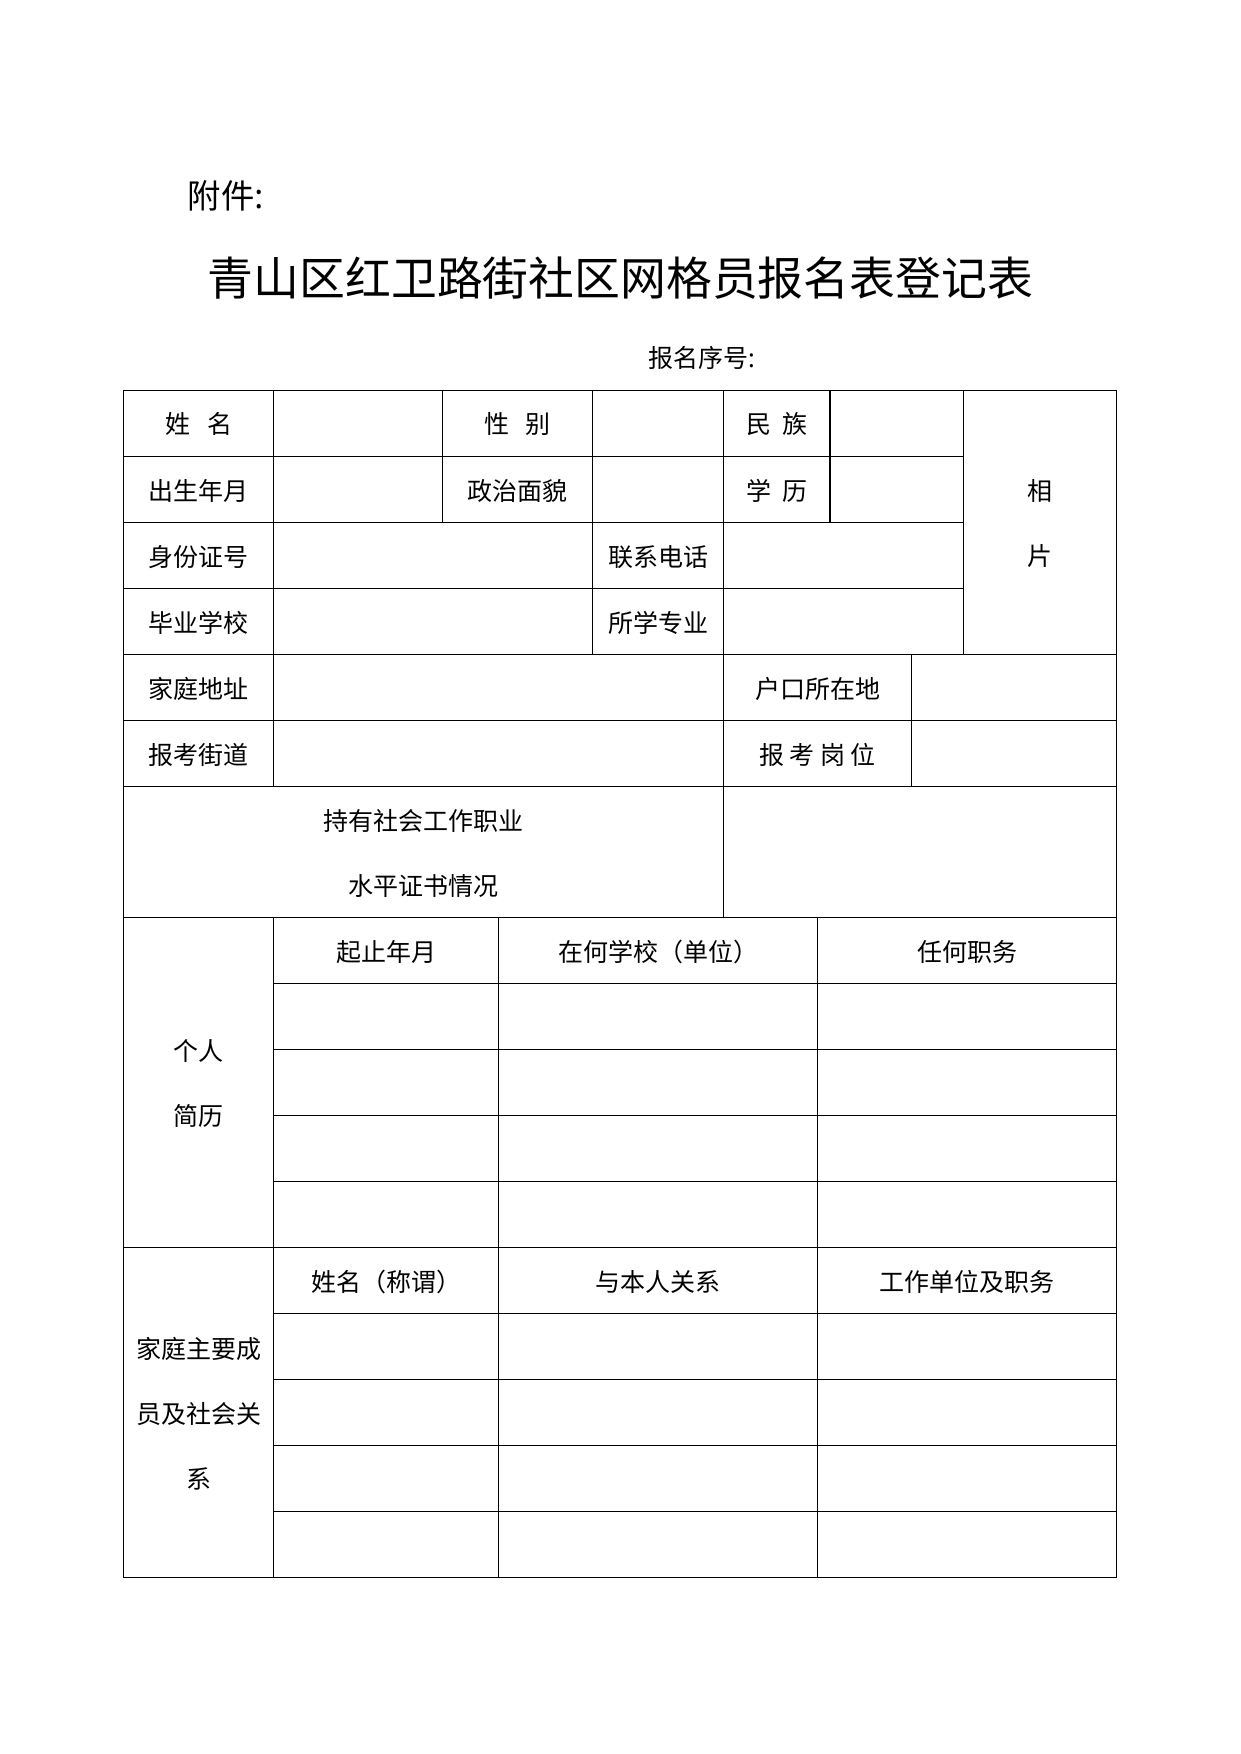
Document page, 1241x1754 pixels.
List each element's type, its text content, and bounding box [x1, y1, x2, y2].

table_cell 联系电话 [593, 523, 723, 588]
table_cell [274, 1380, 498, 1445]
table_cell [831, 457, 963, 522]
table_cell [818, 1512, 1116, 1577]
table_cell [274, 1512, 498, 1577]
table_cell [724, 523, 963, 588]
table_header 性 别 [443, 391, 592, 456]
table_cell 与本人关系 [499, 1248, 817, 1313]
table_cell [912, 655, 1116, 720]
table_header 姓 名 [124, 391, 273, 456]
table_cell [274, 984, 498, 1049]
table_cell [274, 1050, 498, 1115]
table_cell 所学专业 [593, 589, 723, 654]
table_cell [274, 1314, 498, 1379]
table_cell [499, 1380, 817, 1445]
table_header 民 族 [724, 391, 829, 456]
table_cell [818, 1050, 1116, 1115]
table_cell 任何职务 [818, 918, 1116, 983]
table_cell 个人 简历 [124, 918, 273, 1247]
table_cell 政治面貌 [443, 457, 592, 522]
table_cell 报 考 岗 位 [724, 721, 911, 786]
table_cell 出生年月 [124, 457, 273, 522]
table_cell 身份证号 [124, 523, 273, 588]
text 青山区红卫路街社区网格员报名表登记表 [187, 227, 1053, 324]
table_cell [274, 1182, 498, 1247]
table_cell 家庭主要成员及社会关系 [124, 1248, 273, 1577]
table_cell [499, 1314, 817, 1379]
table_cell [912, 721, 1116, 786]
table_cell [818, 1182, 1116, 1247]
table_cell 报考街道 [124, 721, 273, 786]
text 报名序号: [187, 324, 1053, 389]
table_cell 毕业学校 [124, 589, 273, 654]
table_cell 起止年月 [274, 918, 498, 983]
table_cell 在何学校（单位） [499, 918, 817, 983]
table_cell [593, 457, 723, 522]
table_cell [499, 1512, 817, 1577]
table_cell [818, 1116, 1116, 1181]
table_cell 姓名（称谓） [274, 1248, 498, 1313]
table_cell [274, 457, 442, 522]
table_header [274, 391, 442, 456]
table_cell 户口所在地 [724, 655, 911, 720]
table_cell 工作单位及职务 [818, 1248, 1116, 1313]
table_cell [274, 655, 723, 720]
table_cell [274, 1116, 498, 1181]
table_cell [818, 1380, 1116, 1445]
table_cell [499, 1050, 817, 1115]
table_cell [499, 984, 817, 1049]
table_cell [499, 1446, 817, 1511]
table_cell 持有社会工作职业 水平证书情况 [124, 787, 723, 917]
table_cell [274, 721, 723, 786]
table_cell [499, 1182, 817, 1247]
table_header 相 片 [964, 391, 1116, 654]
table_cell [274, 589, 592, 654]
table_cell 家庭地址 [124, 655, 273, 720]
table_cell 学 历 [724, 457, 829, 522]
table_cell [818, 984, 1116, 1049]
table_cell [274, 1446, 498, 1511]
table_header [831, 391, 963, 456]
text 附件: [187, 162, 1053, 227]
table_cell [499, 1116, 817, 1181]
table_cell [724, 787, 1116, 917]
table_cell [818, 1314, 1116, 1379]
table_cell [274, 523, 592, 588]
table_header [593, 391, 723, 456]
table_cell [724, 589, 963, 654]
table_cell [818, 1446, 1116, 1511]
